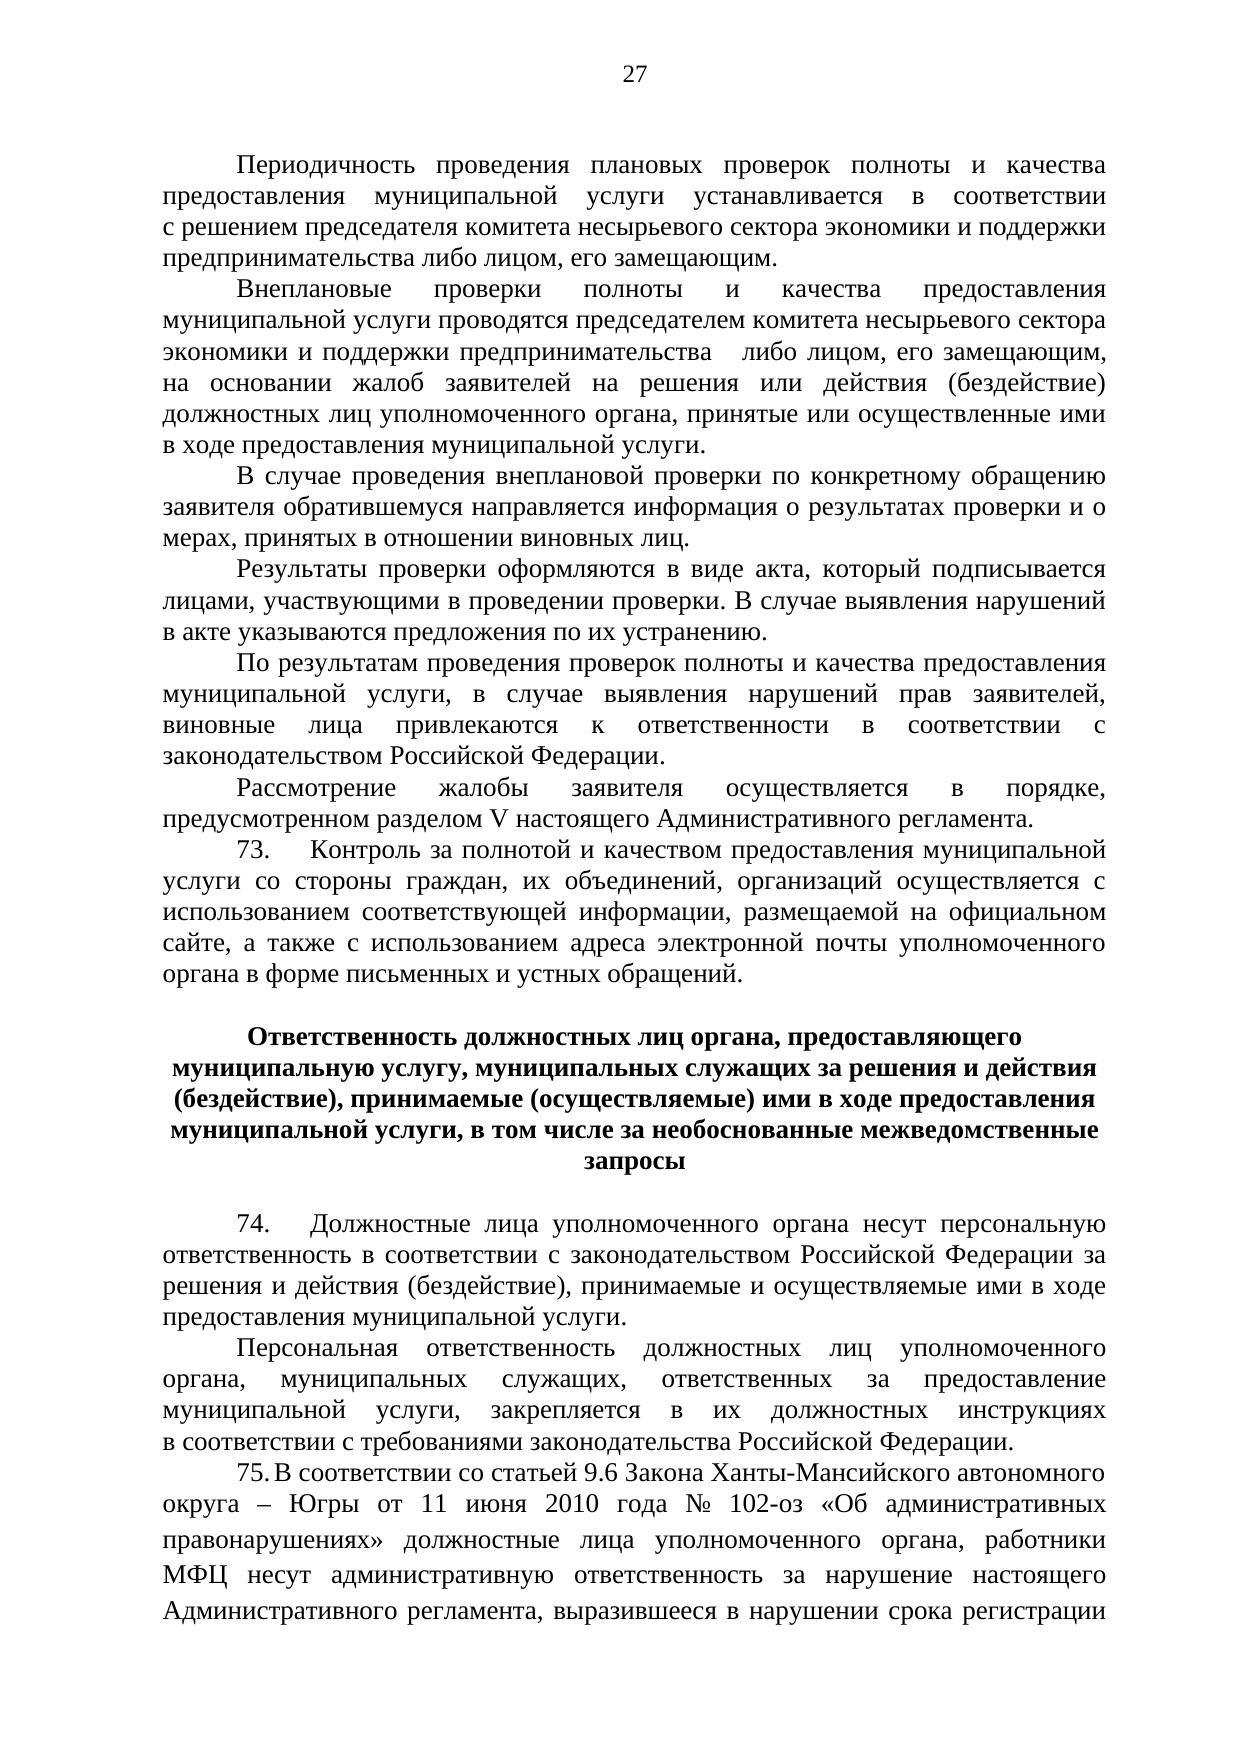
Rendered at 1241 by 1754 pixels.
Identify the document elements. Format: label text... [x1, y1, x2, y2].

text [162, 1487, 1107, 1625]
text Персональная ответственность должностных лиц уполномоченного органа, муниципальных служащих, ответственных за предоставление муниципальной услуги, закрепляется в их должностных инструкциях в соответствии с требованиями законодательства Российской Федерации. [162, 1331, 1107, 1456]
text Периодичность проведения плановых проверок полноты и качества предоставления муниципальной услуги устанавливается в соответствии с решением председателя комитета несырьевого сектора экономики и поддержки предпринимательства либо лицом, его замещающим. [162, 148, 1107, 272]
list Должностные лица уполномоченного органа несут персональную ответственность в соответствии с законодательством Российской Федерации за решения и действия (бездействие), принимаемые и осуществляемые ими в ходе предоставления муниципальной услуги. [162, 1207, 1107, 1331]
list Контроль за полнотой и качеством предоставления муниципальной услуги со стороны граждан, их объединений, организаций осуществляется с использованием соответствующей информации, размещаемой на официальном сайте, а также с использованием адреса электронной почты уполномоченного органа в форме письменных и устных обращений. [162, 833, 1107, 989]
text Внеплановые проверки полноты и качества предоставления муниципальной услуги проводятся председателем комитета несырьевого сектора экономики и поддержки предпринимательства либо лицом, его замещающим, на основании жалоб заявителей на решения или действия (бездействие) должностных лиц уполномоченного органа, принятые или осуществленные ими в ходе предоставления муниципальной услуги. [162, 272, 1107, 459]
text Результаты проверки оформляются в виде акта, который подписывается лицами, участвующими в проведении проверки. В случае выявления нарушений в акте указываются предложения по их устранению. [162, 553, 1107, 646]
text В случае проведения внеплановой проверки по конкретному обращению заявителя обратившемуся направляется информация о результатах проверки и о мерах, принятых в отношении виновных лиц. [162, 459, 1107, 553]
text Рассмотрение жалобы заявителя осуществляется в порядке, предусмотренном разделом V настоящего Административного регламента. [162, 771, 1107, 833]
text По результатам проведения проверок полноты и качества предоставления муниципальной услуги, в случае выявления нарушений прав заявителей, виновные лица привлекаются к ответственности в соответствии с законодательством Российской Федерации. [162, 646, 1107, 771]
text Ответственность должностных лиц органа, предоставляющего муниципальную услугу, муниципальных служащих за решения и действия (бездействие), принимаемые (осуществляемые) ими в ходе предоставления муниципальной услуги, в том числе за необоснованные межведомственные запросы [162, 1020, 1107, 1176]
list В соответствии со статьей 9.6 Закона Ханты-Мансийского автономного [236, 1456, 1107, 1487]
